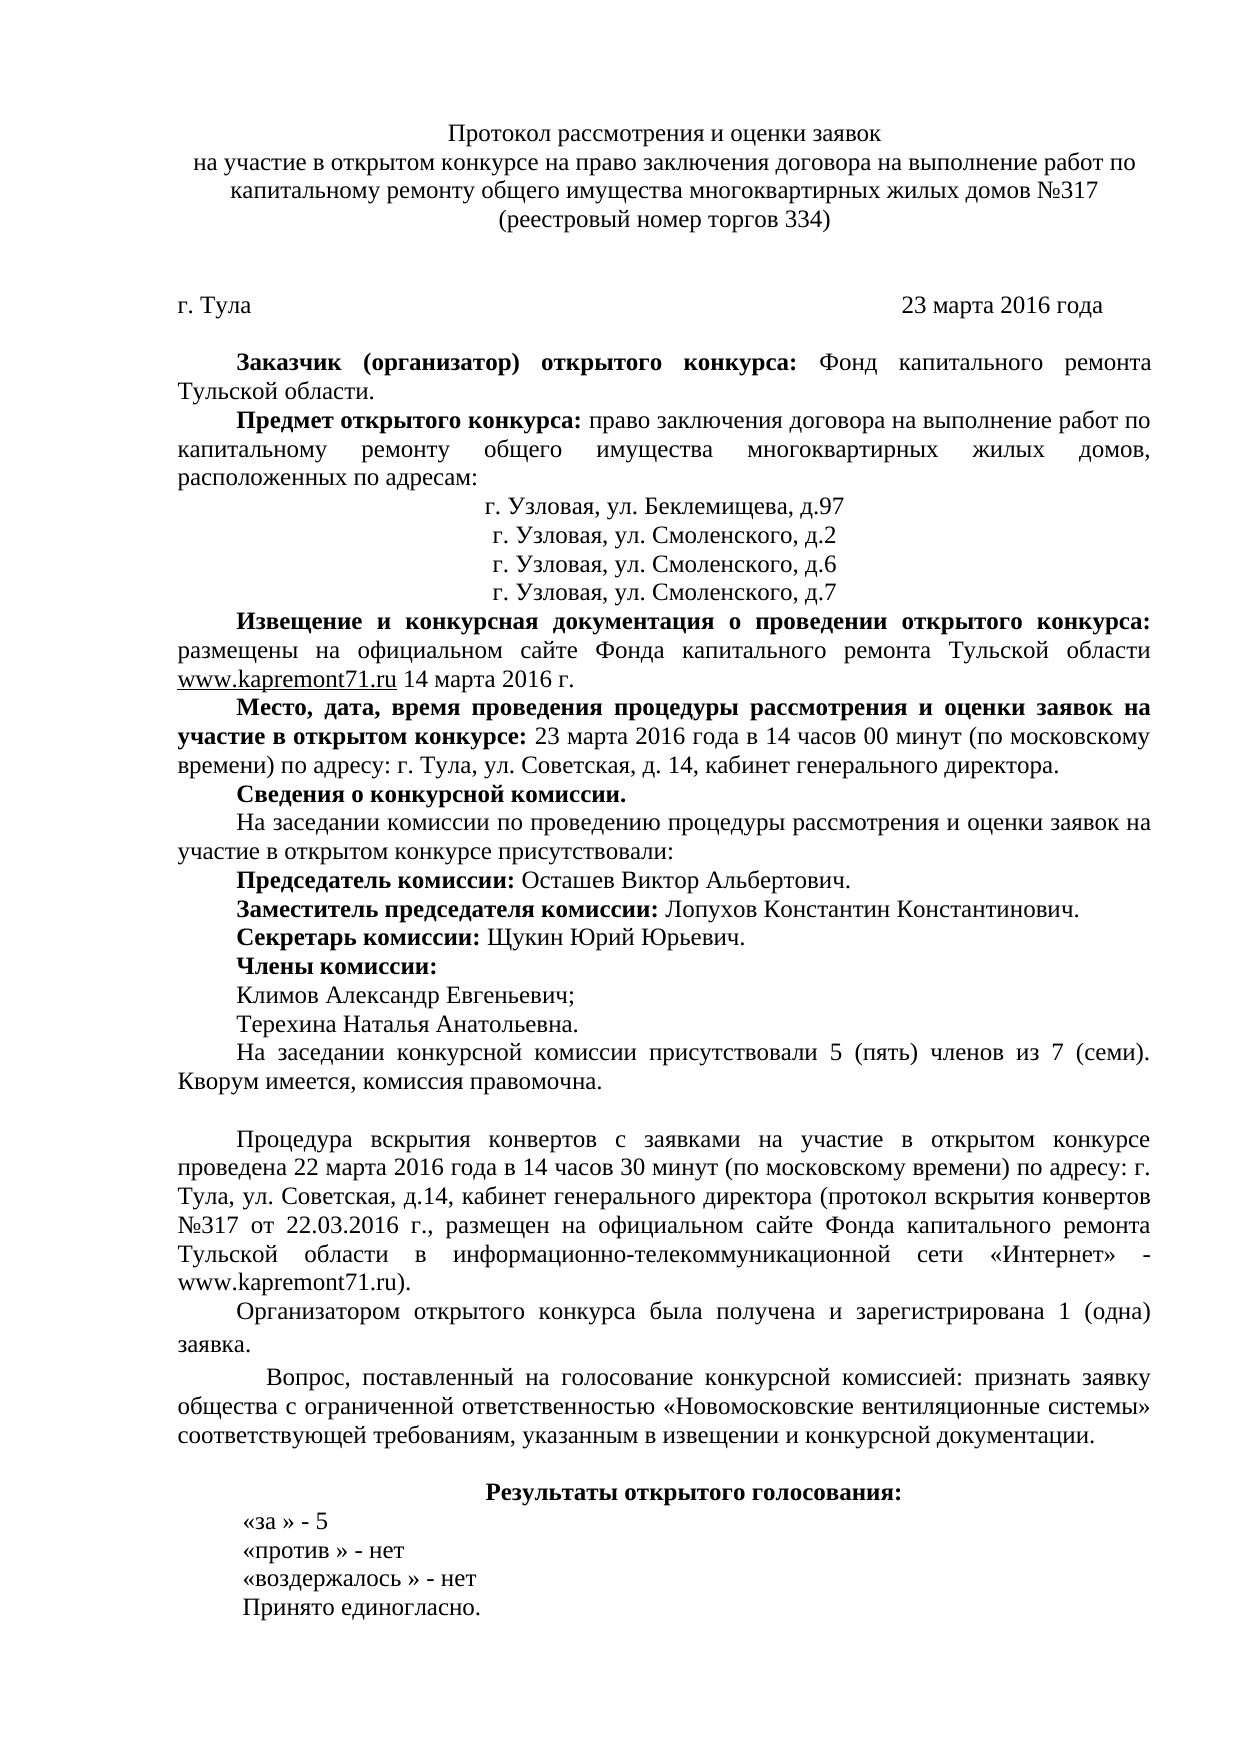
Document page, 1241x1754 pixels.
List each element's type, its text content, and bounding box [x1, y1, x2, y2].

text На заседании конкурсной комиссии присутствовали 5 (пять) членов из 7 (семи). Кворум имеется, комиссия правомочна. [177, 1037, 1152, 1095]
text Вопрос, поставленный на голосование конкурсной комиссией: признать заявку общества с ограниченной ответственностью «Новомосковские вентиляционные системы» соответствующей требованиям, указанным в извещении и конкурсной документации. [177, 1362, 1152, 1448]
text На заседании комиссии по проведению процедуры рассмотрения и оценки заявок на участие в открытом конкурсе присутствовали: [177, 807, 1152, 865]
text Место, дата, время проведения процедуры рассмотрения и оценки заявок на участие в открытом конкурсе: 23 марта 2016 года в 14 часов 00 минут (по московскому времени) по адресу: г. Тула, ул. Советская, д. 14, кабинет генерального директора. [177, 692, 1152, 779]
text г. Узловая, ул. Смоленского, д.6 [177, 549, 1152, 577]
text г. Узловая, ул. Смоленского, д.7 [177, 577, 1152, 606]
list Секретарь комиссии: Щукин Юрий Юрьевич. [177, 922, 1152, 951]
text (реестровый номер торгов 334) [177, 204, 1152, 233]
text Принято единогласно. [236, 1592, 1152, 1621]
text «за » - 5 [236, 1506, 1152, 1535]
text Протокол рассмотрения и оценки заявок [177, 118, 1152, 147]
list Сведения о конкурсной комиссии. [236, 779, 1152, 807]
text Организатором открытого конкурса была получена и зарегистрирована 1 (одна) заявка. [177, 1296, 1152, 1358]
text «против » - нет [236, 1535, 1152, 1563]
list Члены комиссии: [177, 951, 1152, 980]
text г. Узловая, ул. Беклемищева, д.97 [177, 491, 1152, 520]
text «воздержалось » - нет [236, 1563, 1152, 1592]
text на участие в открытом конкурсе на право заключения договора на выполнение работ по капитальному ремонту общего имущества многоквартирных жилых домов №317 [177, 147, 1152, 204]
list Результаты открытого голосования: [236, 1477, 1152, 1506]
text Извещение и конкурсная документация о проведении открытого конкурса: размещены на официальном сайте Фонда капитального ремонта Тульской области www.kapremont71.ru 14 марта 2016 г. [177, 606, 1152, 692]
text Предмет открытого конкурса: право заключения договора на выполнение работ по капитальному ремонту общего имущества многоквартирных жилых домов, расположенных по адресам: [177, 405, 1152, 491]
list Председатель комиссии: Осташев Виктор Альбертович. [177, 865, 1152, 894]
text г. Тула 23 марта 2016 года [177, 290, 1152, 319]
list Заместитель председателя комиссии: Лопухов Константин Константинович. [177, 894, 1152, 922]
text г. Узловая, ул. Смоленского, д.2 [177, 520, 1152, 549]
list Терехина Наталья Анатольевна. [177, 1009, 1152, 1037]
list Заказчик (организатор) открытого конкурса: Фонд капитального ремонта Тульской области. [177, 347, 1152, 405]
list Климов Александр Евгеньевич; [177, 980, 1152, 1009]
text Процедура вскрытия конвертов с заявками на участие в открытом конкурсе проведена 22 марта 2016 года в 14 часов 30 минут (по московскому времени) по адресу: г. Тула, ул. Советская, д.14, кабинет генерального директора (протокол вскрытия конвертов №317 от 22.03.2016 г., размещен на официальном сайте Фонда капитального ремонта Тульской области в информационно-телекоммуникационной сети «Интернет» - www.kapremont71.ru). [177, 1124, 1152, 1296]
